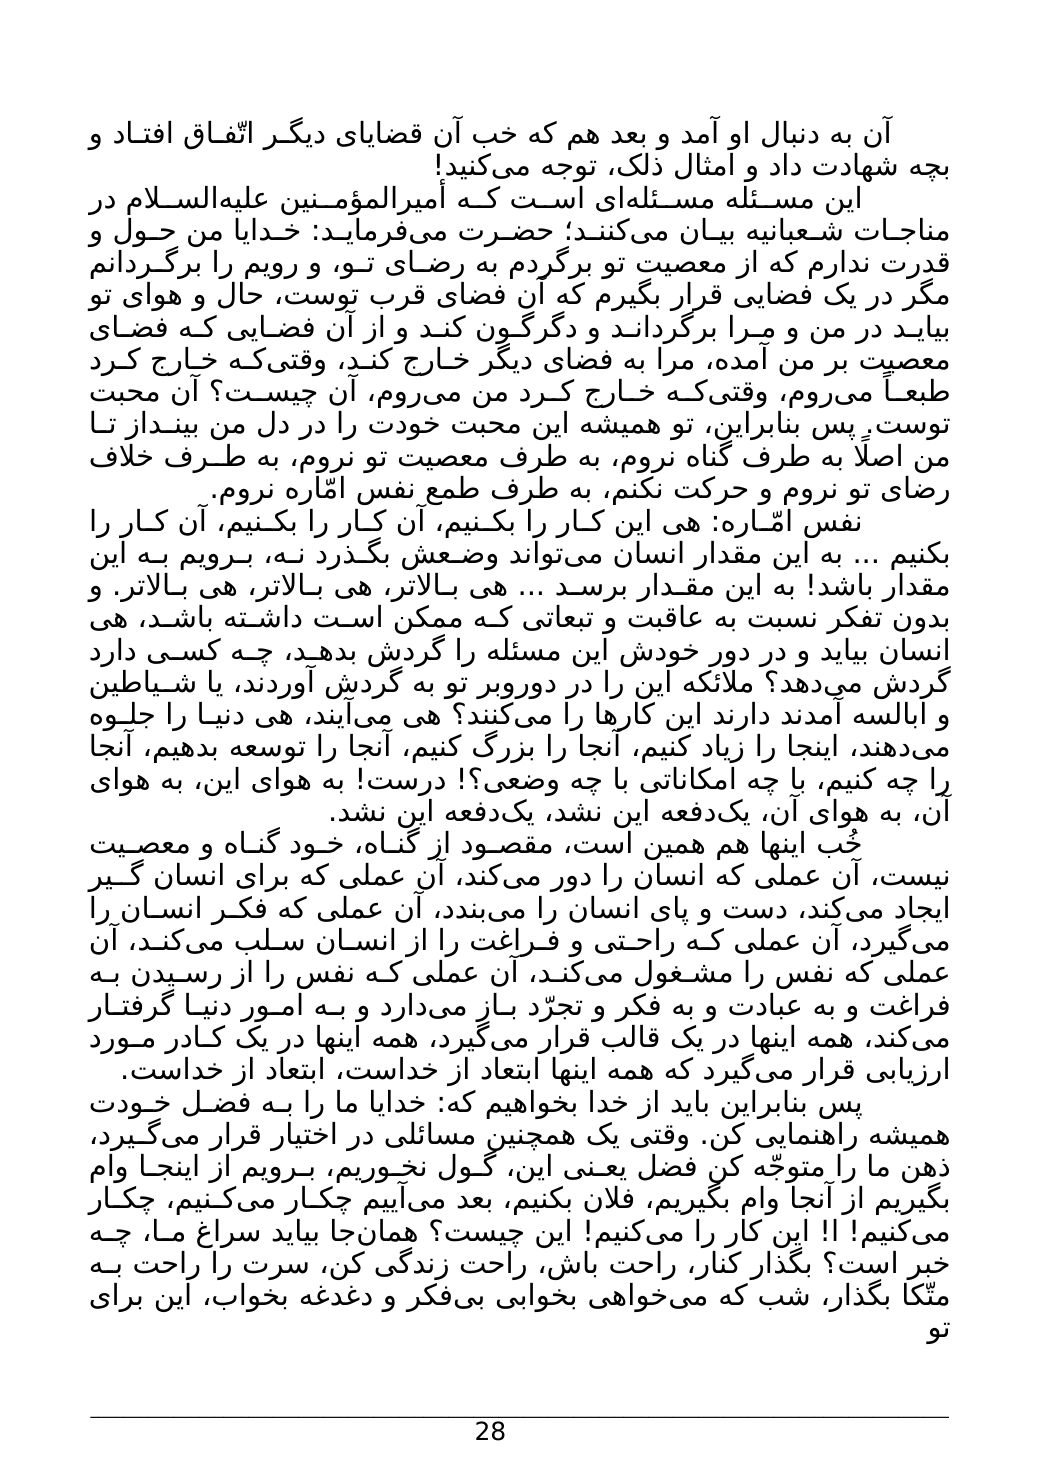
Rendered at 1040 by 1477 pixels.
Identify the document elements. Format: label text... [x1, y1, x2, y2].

text پس بنابراین باید از خدا بخواهیم که: خدایا ما را به فضل خودت همیشه راهنمایی کن. وقتی یک همچنین مسائلی در اختیار قرار می‌گیرد، ذهن ما را متوجّه کن فضل یعنی این، گول نخوریم، برویم از اینجا وام بگیریم از آنجا وام بگیریم، فلان بکنیم، بعد می‌آییم چکار می‌کنیم، چکار می‌کنیم! ا! این کار را می‌کنیم! این چیست؟ همان‌جا بیاید سراغ ما، چه خبر است؟ بگذار کنار، راحت باش، راحت زندگی کن، سرت را راحت به متّکا بگذار، شب که می‌خواهی بخوابی بی‌فکر و دغدغه بخواب، این برای تو [89, 1086, 951, 1345]
text آن به دنبال او آمد و بعد هم که خب آن قضایای دیگر اتّفاق افتاد و بچه شهادت داد و امثال ذلک، توجه می‌کنید! [89, 118, 951, 183]
text خُب اینها هم همین است، مقصود از گناه، خود گناه و معصیت نیست، آن عملی که انسان را دور می‌کند، آن عملی که برای انسان گیر ایجاد می‌کند، دست و پای انسان را می‌بندد، آن عملی که فکر انسان را می‌گیرد، آن عملی که راحتی و فراغت را از انسان سلب می‌کند، آن عملی که نفس را مشغول می‌کند، آن عملی که نفس را از رسیدن به فراغت و به عبادت و به فکر و تجرّد باز می‌دارد و به امور دنیا گرفتار می‌کند، همه اینها در یک قالب قرار می‌گیرد، همه اینها در یک کادر مورد ارزیابی قرار می‌گیرد که همه اینها ابتعاد از خداست، ابتعاد از خداست. [89, 828, 951, 1086]
text این مسئله مسئله‌ای است که أمیرالمؤمنین علیه‌السلام در مناجات شعبانیه بیان می‌کنند؛ حضرت می‌فرماید: خدایا من حول و قدرت ندارم که از معصیت تو برگردم به رضای تو، و رویم را برگردانم مگر در یک فضایی قرار بگیرم که آن فضای قرب توست، حال و هوای تو بیاید در من و مرا برگرداند و دگرگون کند و از آن فضایی که فضای معصیت بر من آمده، مرا به فضای دیگر خارج کند، وقتی‌که خارج کرد طبعاً می‌روم، وقتی‌که خارج کرد من می‌روم، آن چیست؟ آن محبت توست. پس بنابراین، تو همیشه این محبت خودت را در دل من بینداز تا من اصلًا به طرف گناه نروم، به طرف معصیت تو نروم، به طرف خلاف رضای تو نروم و حرکت نکنم، به طرف طمع نفس امّاره نروم. [89, 183, 951, 505]
text نفس امّاره: هی این کار را بکنیم، آن کار را بکنیم، آن کار را بکنیم ... به این مقدار انسان می‌تواند وضعش بگذرد نه، برویم به این مقدار باشد! به این مقدار برسد ... هی بالاتر، هی بالاتر، هی بالاتر. و بدون تفکر نسبت به عاقبت و تبعاتی که ممکن است داشته باشد، هی انسان بیاید و در دور خودش این مسئله را گردش بدهد، چه کسی دارد گردش می‌دهد؟ ملائکه این را در دوروبر تو به گردش آوردند، یا شیاطین و ابالسه آمدند دارند این کارها را می‌کنند؟ هی می‌آیند، هی دنیا را جلوه می‌دهند، اینجا را زیاد کنیم، آنجا را بزرگ کنیم، آنجا را توسعه بدهیم، آنجا را چه کنیم، با چه امکاناتی با چه وضعی؟! درست! به هوای این، به هوای آن، به هوای آن، یک‌دفعه این نشد، یک‌دفعه این نشد. [89, 505, 951, 828]
